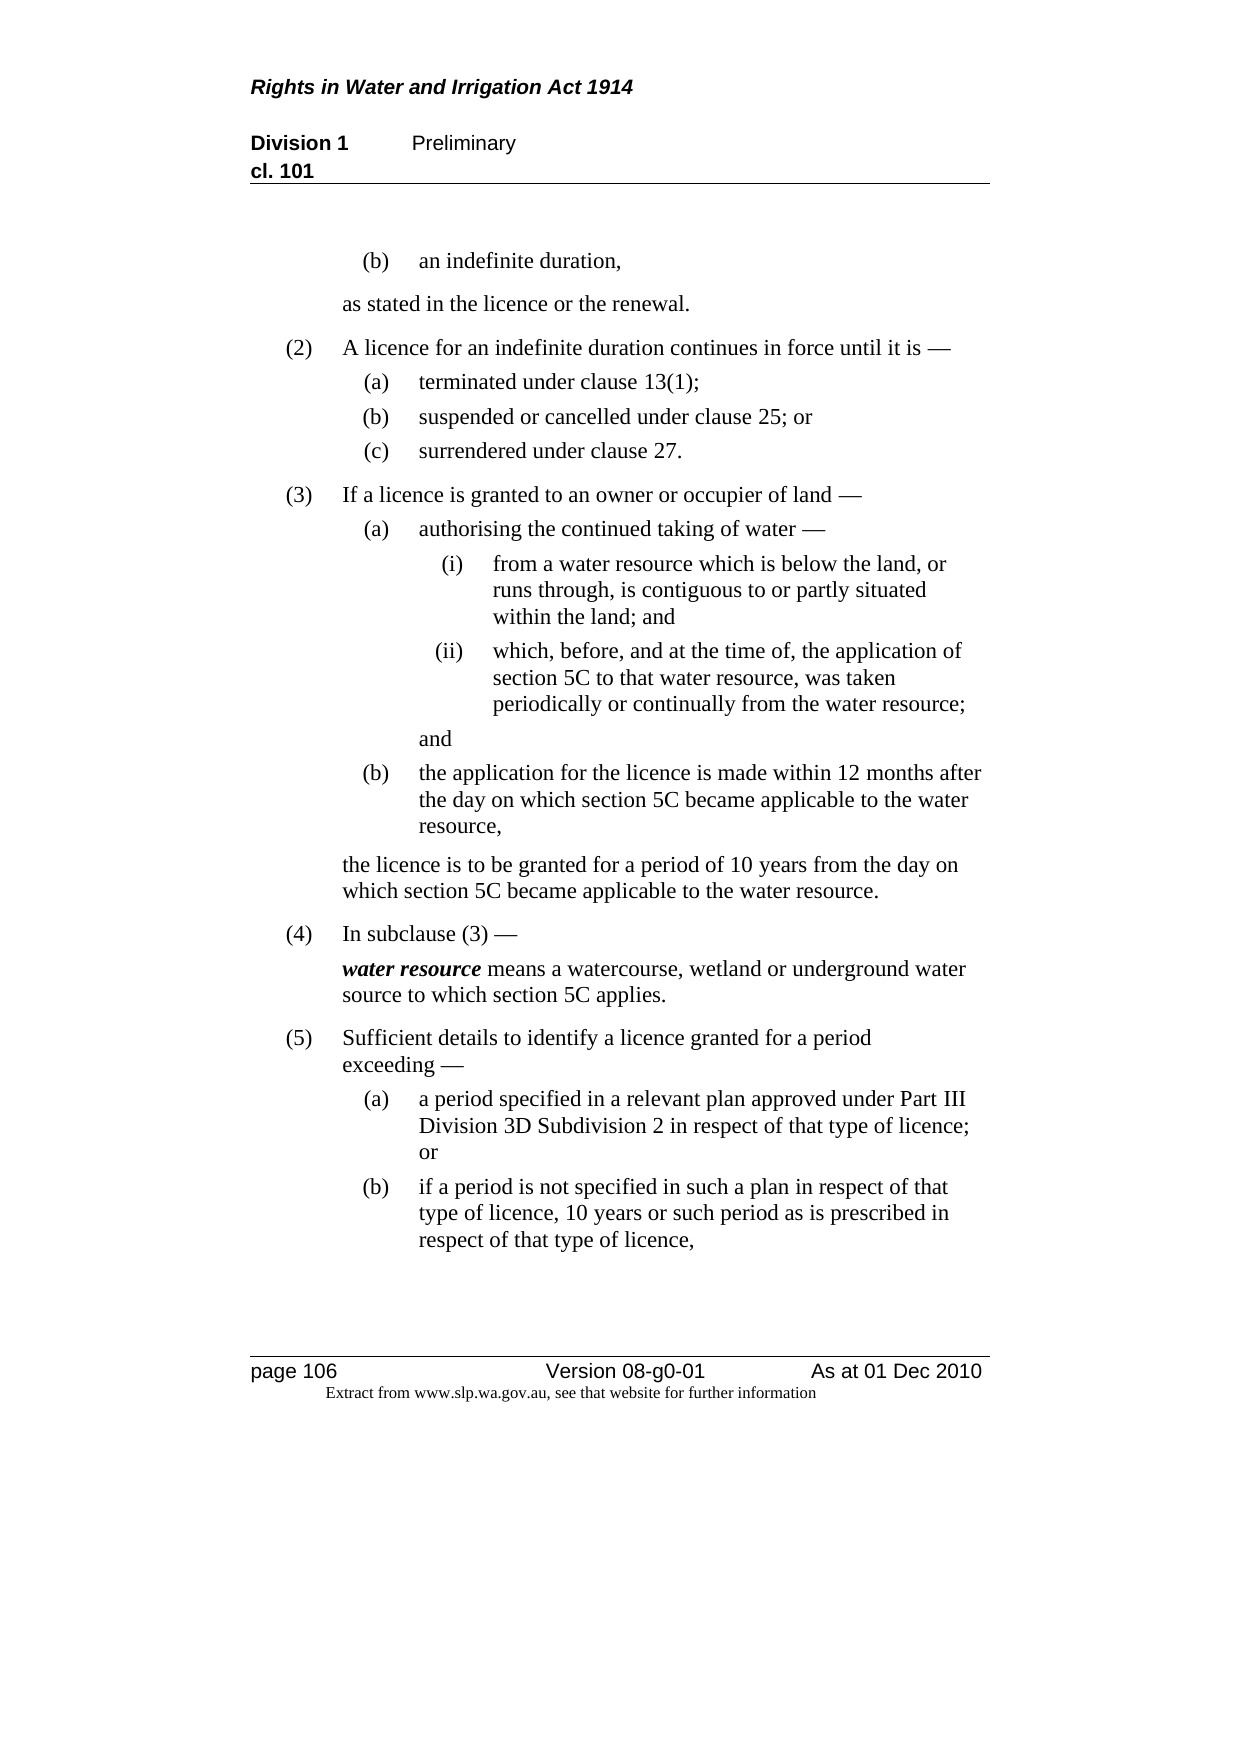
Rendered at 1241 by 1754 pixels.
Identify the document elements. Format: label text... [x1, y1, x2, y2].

text (3) If a licence is granted to an owner or occupier of land — [250, 481, 990, 507]
text (2) A licence for an indefinite duration continues in force until it is — [250, 333, 990, 360]
text water resource means a watercourse, wetland or underground water source to which section 5C applies. [250, 955, 990, 1008]
text (ii) which, before, and at the time of, the application of section 5C to that water resource, was taken periodically or continually from the water resource; [250, 637, 990, 716]
text (a) terminated under clause 13(1); [250, 368, 990, 394]
text and [250, 725, 990, 751]
text (c) surrendered under clause 27. [250, 438, 990, 464]
text (b) suspended or cancelled under clause 25; or [250, 403, 990, 429]
text (a) authorising the continued taking of water — [250, 515, 990, 542]
text (5) Sufficient details to identify a licence granted for a period exceeding — [250, 1024, 990, 1077]
text as stated in the licence or the renewal. [250, 291, 990, 317]
text (a) a period specified in a relevant plan approved under Part III Division 3D Subdivision 2 in respect of that type of licence; or [250, 1086, 990, 1164]
text (b) an indefinite duration, [250, 247, 990, 274]
text (4) In subclause (3) — [250, 920, 990, 947]
text (i) from a water resource which is below the land, or runs through, is contiguous to or partly situated within the land; and [250, 550, 990, 629]
text the licence is to be granted for a period of 10 years from the day on which section 5C became applicable to the water resource. [250, 851, 990, 904]
text (b) if a period is not specified in such a plan in respect of that type of licence, 10 years or such period as is prescribed in respect of that type of licence, [250, 1173, 990, 1252]
text (b) the application for the licence is made within 12 months after the day on which section 5C became applicable to the water resource, [250, 759, 990, 838]
